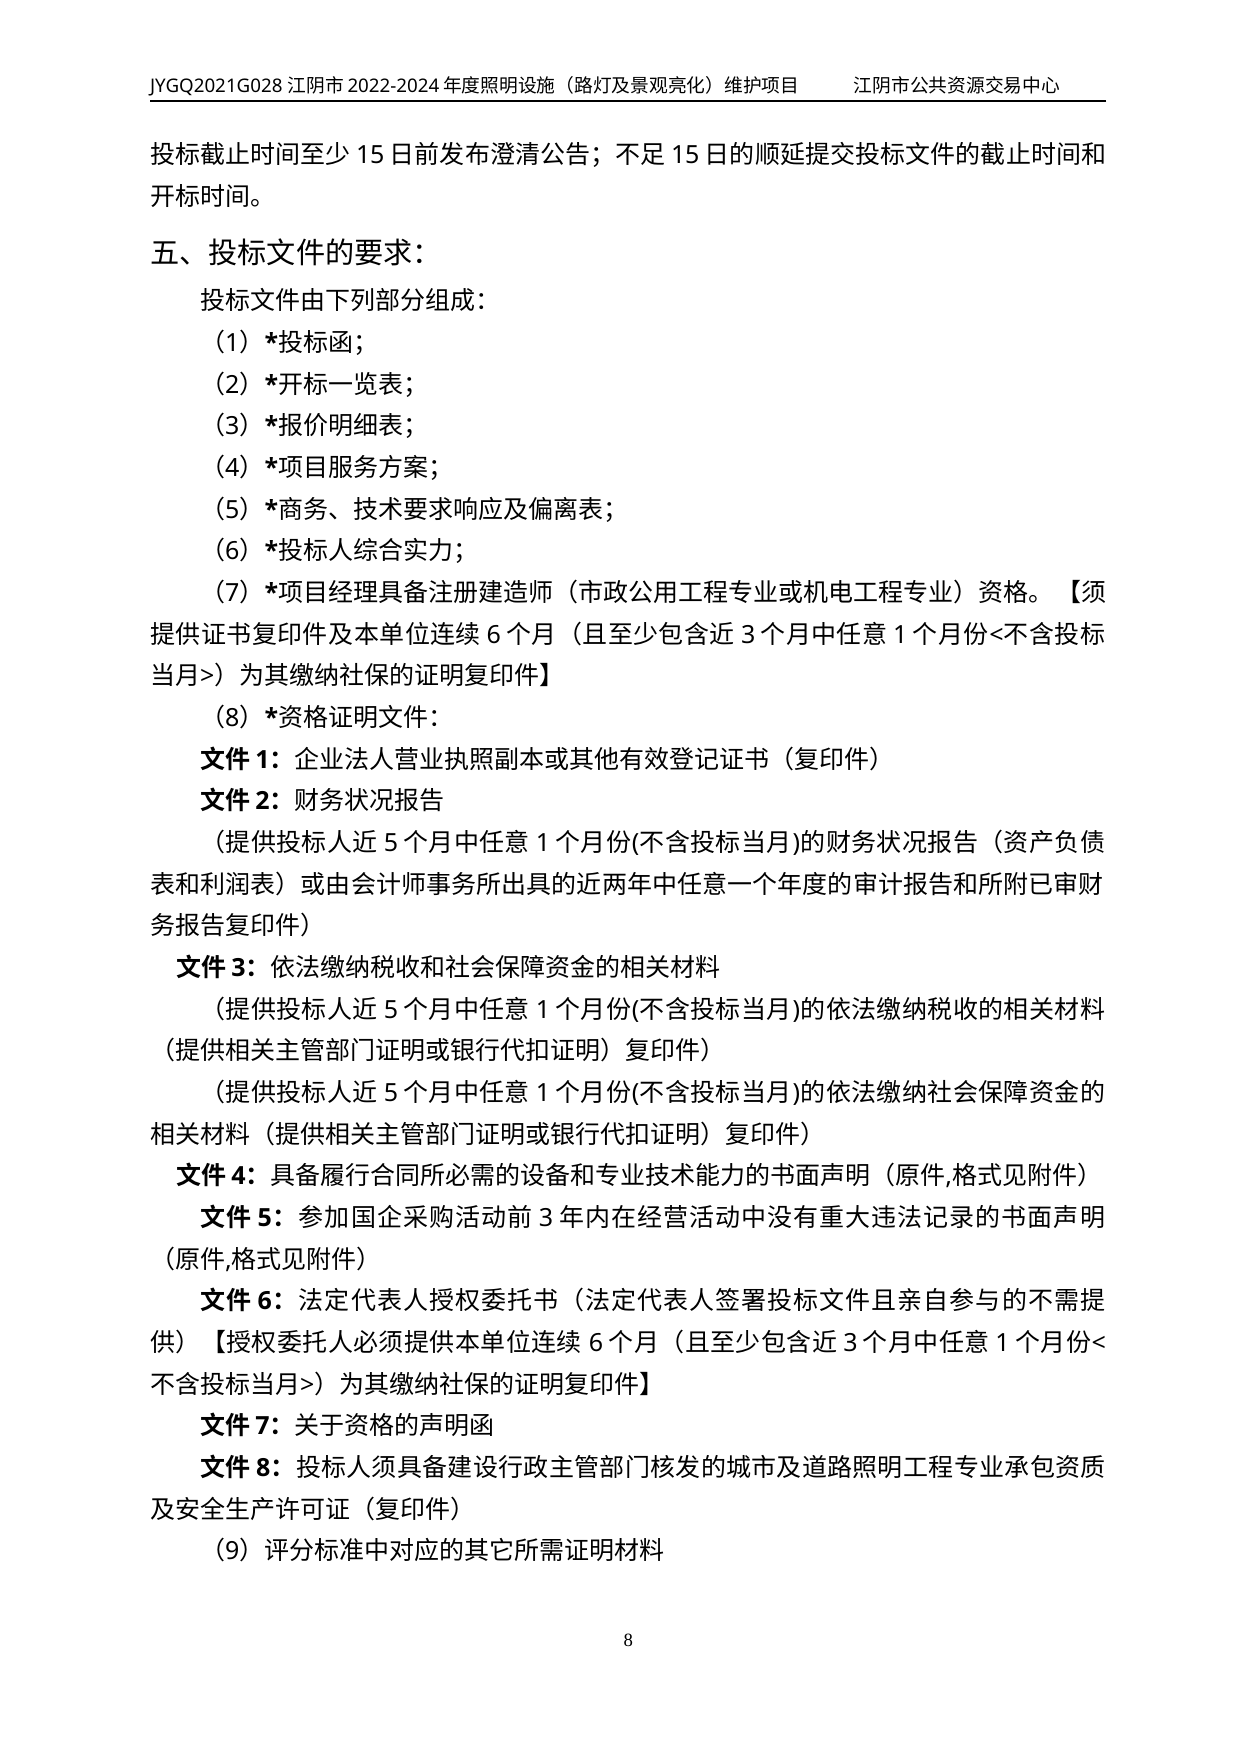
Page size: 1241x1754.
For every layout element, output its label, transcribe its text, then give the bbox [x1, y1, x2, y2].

text （4）*项目服务方案； [150, 443, 1106, 485]
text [150, 131, 1106, 214]
text （1）*投标函； [150, 318, 1106, 360]
text 文件8：投标人须具备建设行政主管部门核发的城市及道路照明工程专业承包资质及安全生产许可证（复印件） [150, 1443, 1106, 1526]
text 投标文件由下列部分组成： [150, 276, 1106, 318]
text （8）*资格证明文件： [150, 693, 1106, 735]
text （提供投标人近5个月中任意1个月份(不含投标当月)的依法缴纳税收的相关材料（提供相关主管部门证明或银行代扣证明）复印件） [150, 985, 1106, 1068]
text （3）*报价明细表； [150, 401, 1106, 443]
text （7）*项目经理具备注册建造师（市政公用工程专业或机电工程专业）资格。【须提供证书复印件及本单位连续6个月（且至少包含近3个月中任意1个月份<不含投标当月>）为其缴纳社保的证明复印件】 [150, 568, 1106, 693]
text 文件5：参加国企采购活动前3年内在经营活动中没有重大违法记录的书面声明（原件,格式见附件） [150, 1193, 1106, 1276]
text （5）*商务、技术要求响应及偏离表； [150, 485, 1106, 526]
text 文件6：法定代表人授权委托书（法定代表人签署投标文件且亲自参与的不需提供）【授权委托人必须提供本单位连续6个月（且至少包含近3个月中任意1个月份<不含投标当月>）为其缴纳社保的证明复印件】 [150, 1276, 1106, 1401]
text （提供投标人近5个月中任意1个月份(不含投标当月)的财务状况报告（资产负债表和利润表）或由会计师事务所出具的近两年中任意一个年度的审计报告和所附已审财务报告复印件） 文件3：依法缴纳税收和社会保障资金的相关材料 [150, 818, 1106, 985]
text （提供投标人近5个月中任意1个月份(不含投标当月)的依法缴纳社会保障资金的相关材料（提供相关主管部门证明或银行代扣证明）复印件） 文件4：具备履行合同所必需的设备和专业技术能力的书面声明（原件,格式见附件） [150, 1068, 1106, 1193]
text （6）*投标人综合实力； [150, 526, 1106, 568]
text 五、投标文件的要求： [150, 214, 1106, 276]
text 文件1：企业法人营业执照副本或其他有效登记证书（复印件） [150, 735, 1106, 776]
text 文件2：财务状况报告 [150, 776, 1106, 818]
text 文件7：关于资格的声明函 [150, 1401, 1106, 1443]
text （9）评分标准中对应的其它所需证明材料 [150, 1526, 1106, 1568]
text （2）*开标一览表； [150, 360, 1106, 401]
